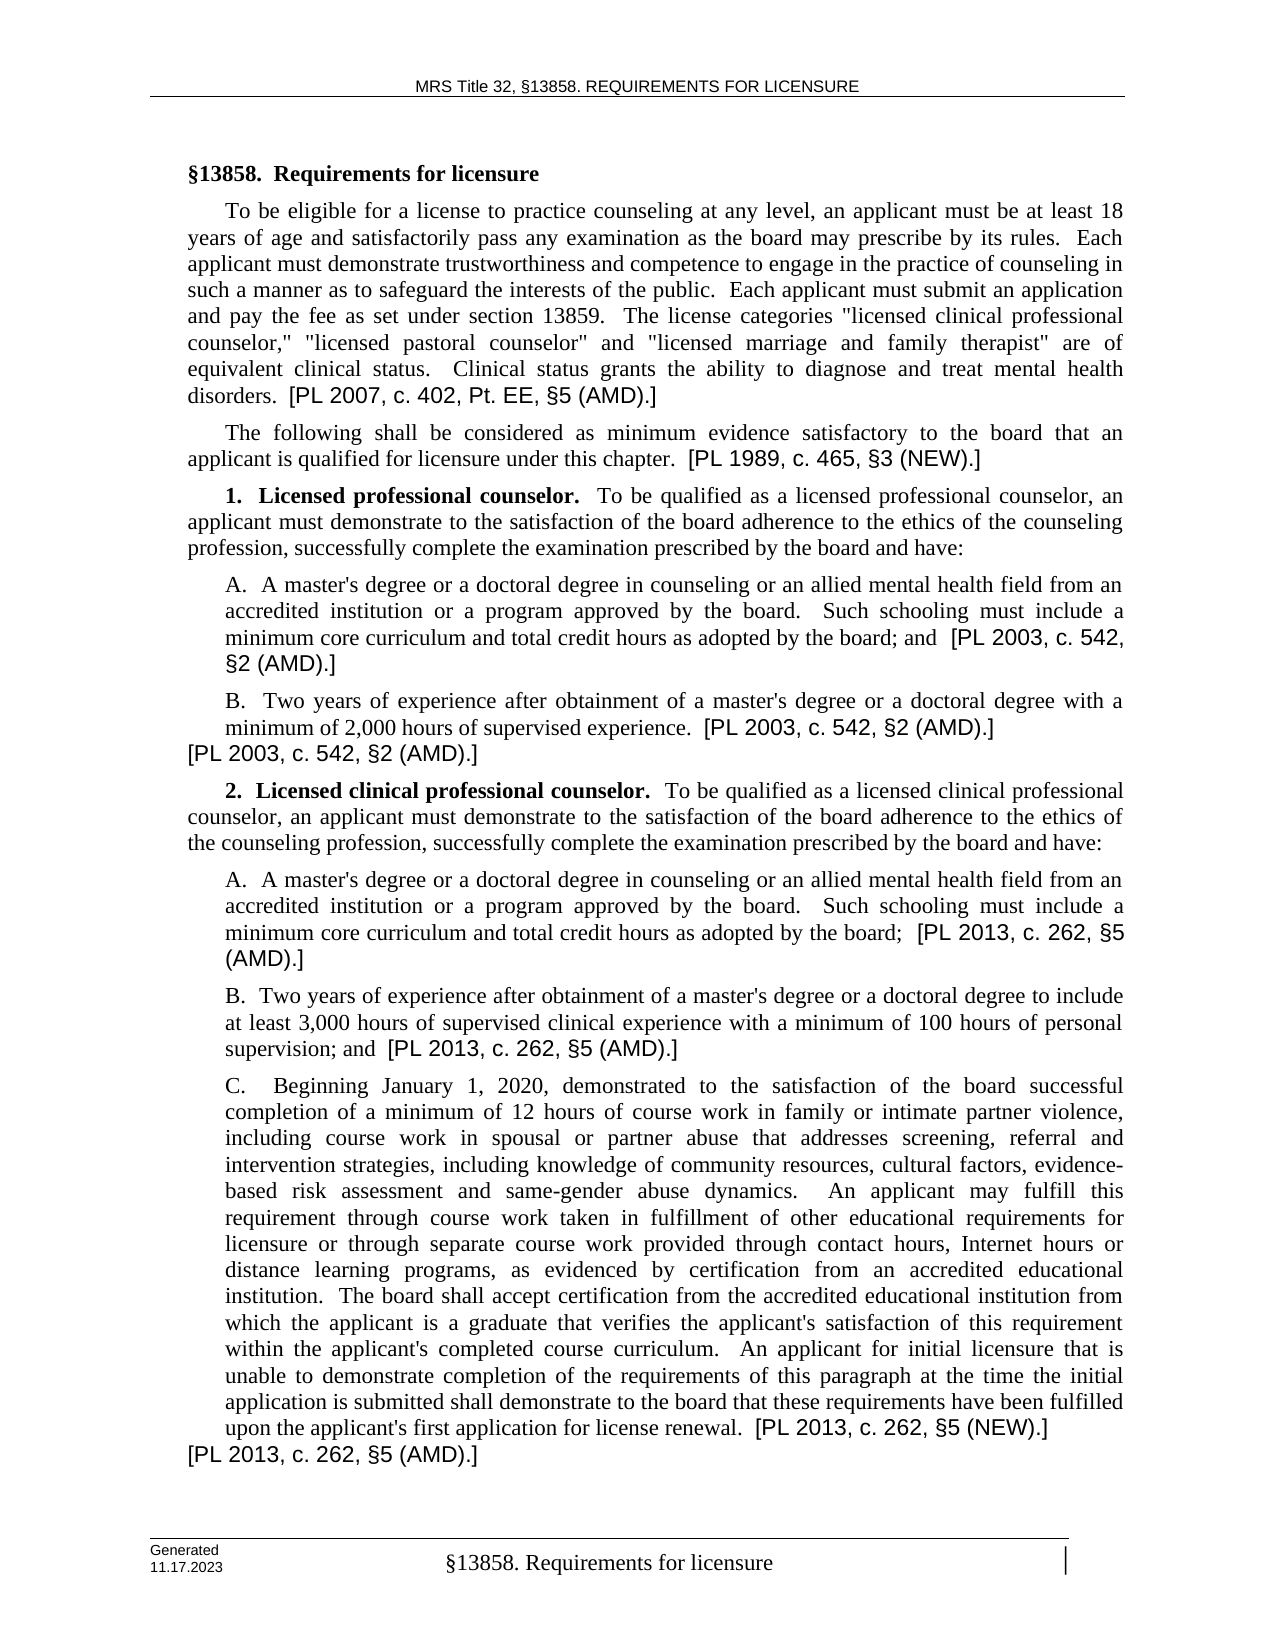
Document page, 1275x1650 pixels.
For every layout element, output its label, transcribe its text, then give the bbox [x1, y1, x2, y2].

text C. Beginning January 1, 2020, demonstrated to the satisfaction of the board successful completion of a minimum of 12 hours of course work in family or intimate partner violence, including course work in spousal or partner abuse that addresses screening, referral and intervention strategies, including knowledge of community resources, cultural factors, evidence-based risk assessment and same-gender abuse dynamics. An applicant may fulfill this requirement through course work taken in fulfillment of other educational requirements for licensure or through separate course work provided through contact hours, Internet hours or distance learning programs, as evidenced by certification from an accredited educational institution. The board shall accept certification from the accredited educational institution from which the applicant is a graduate that verifies the applicant's satisfaction of this requirement within the applicant's completed course curriculum. An applicant for initial licensure that is unable to demonstrate completion of the requirements of this paragraph at the time the initial application is submitted shall demonstrate to the board that these requirements have been fulfilled upon the applicant's first application for license renewal. [PL 2013, c. 262, §5 (NEW).] [225, 1072, 1125, 1441]
text The following shall be considered as minimum evidence satisfactory to the board that an applicant is qualified for licensure under this chapter. [PL 1989, c. 465, §3 (NEW).] [187, 418, 1125, 471]
text §13858. Requirements for licensure [187, 160, 1125, 187]
text 1. Licensed professional counselor. To be qualified as a licensed professional counselor, an applicant must demonstrate to the satisfaction of the board adherence to the ethics of the counseling profession, successfully complete the examination prescribed by the board and have: [187, 482, 1125, 561]
text To be eligible for a license to practice counseling at any level, an applicant must be at least 18 years of age and satisfactorily pass any examination as the board may prescribe by its rules. Each applicant must demonstrate trustworthiness and competence to engage in the practice of counseling in such a manner as to safeguard the interests of the public. Each applicant must submit an application and pay the fee as set under section 13859. The license categories "licensed clinical professional counselor," "licensed pastoral counselor" and "licensed marriage and family therapist" are of equivalent clinical status. Clinical status grants the ability to diagnose and treat mental health disorders. [PL 2007, c. 402, Pt. EE, §5 (AMD).] [187, 197, 1125, 408]
text 2. Licensed clinical professional counselor. To be qualified as a licensed clinical professional counselor, an applicant must demonstrate to the satisfaction of the board adherence to the ethics of the counseling profession, successfully complete the examination prescribed by the board and have: [187, 777, 1125, 856]
text A. A master's degree or a doctoral degree in counseling or an allied mental health field from an accredited institution or a program approved by the board. Such schooling must include a minimum core curriculum and total credit hours as adopted by the board; and [PL 2003, c. 542, §2 (AMD).] [225, 571, 1125, 677]
text B. Two years of experience after obtainment of a master's degree or a doctoral degree with a minimum of 2,000 hours of supervised experience. [PL 2003, c. 542, §2 (AMD).] [225, 687, 1125, 740]
text B. Two years of experience after obtainment of a master's degree or a doctoral degree to include at least 3,000 hours of supervised clinical experience with a minimum of 100 hours of personal supervision; and [PL 2013, c. 262, §5 (AMD).] [225, 982, 1125, 1061]
text [PL 2013, c. 262, §5 (AMD).] [187, 1441, 1125, 1467]
text A. A master's degree or a doctoral degree in counseling or an allied mental health field from an accredited institution or a program approved by the board. Such schooling must include a minimum core curriculum and total credit hours as adopted by the board; [PL 2013, c. 262, §5 (AMD).] [225, 866, 1125, 972]
text [PL 2003, c. 542, §2 (AMD).] [187, 740, 1125, 766]
